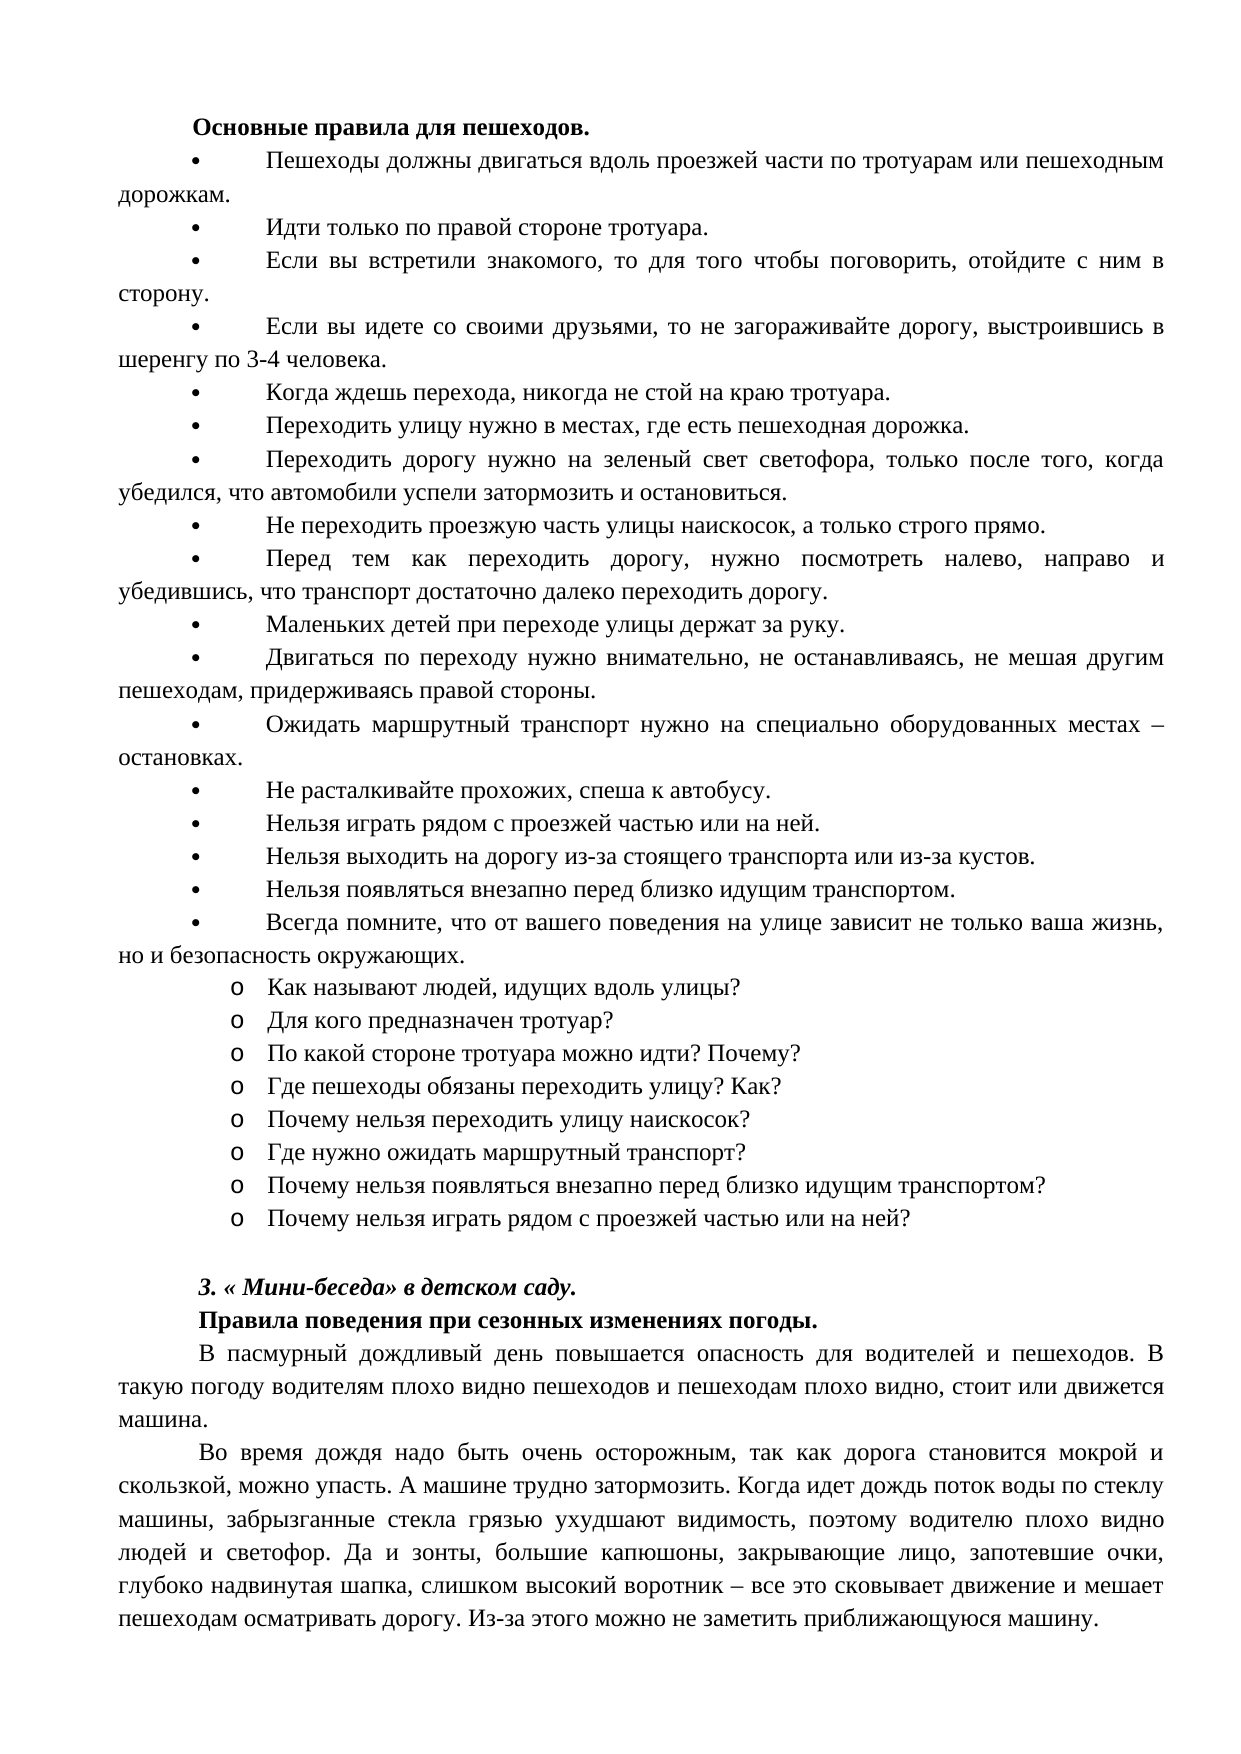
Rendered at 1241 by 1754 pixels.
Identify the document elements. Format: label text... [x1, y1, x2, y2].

list Как называют людей, идущих вдоль улицы? [229, 969, 1165, 1002]
list Двигаться по переходу нужно внимательно, не останавливаясь, не мешая другим пешеходам, придерживаясь правой стороны. [118, 638, 1165, 704]
list Когда ждешь перехода, никогда не стой на краю тротуара. [118, 373, 1165, 406]
text Во время дождя надо быть очень осторожным, так как дорога становится мокрой и скользкой, можно упасть. А машине трудно затормозить. Когда идет дождь поток воды по стеклу машины, забрызганные стекла грязью ухудшают видимость, поэтому водителю плохо видно людей и светофор. Да и зонты, большие капюшоны, закрывающие лицо, запотевшие очки, глубоко надвинутая шапка, слишком высокий воротник – все это сковывает движение и мешает пешеходам осматривать дорогу. Из-за этого можно не заметить приближающуюся машину. [118, 1433, 1165, 1632]
list Перед тем как переходить дорогу, нужно посмотреть налево, направо и убедившись, что транспорт достаточно далеко переходить дорогу. [118, 539, 1165, 605]
list Если вы встретили знакомого, то для того чтобы поговорить, отойдите с ним в сторону. [118, 241, 1165, 307]
text Правила поведения при сезонных изменениях погоды. [118, 1301, 1165, 1334]
list Не переходить проезжую часть улицы наискосок, а только строго прямо. [118, 506, 1165, 539]
list Почему нельзя играть рядом с проезжей частью или на ней? [229, 1201, 1165, 1234]
list Почему нельзя переходить улицу наискосок? [229, 1102, 1165, 1135]
list Где нужно ожидать маршрутный транспорт? [229, 1135, 1165, 1168]
list Переходить улицу нужно в местах, где есть пешеходная дорожка. [118, 406, 1165, 439]
list Пешеходы должны двигаться вдоль проезжей части по тротуарам или пешеходным дорожкам. [118, 141, 1165, 207]
list Почему нельзя появляться внезапно перед близко идущим транспортом? [229, 1168, 1165, 1201]
text В пасмурный дождливый день повышается опасность для водителей и пешеходов. В такую погоду водителям плохо видно пешеходов и пешеходам плохо видно, стоит или движется машина. [118, 1334, 1165, 1433]
list Переходить дорогу нужно на зеленый свет светофора, только после того, когда убедился, что автомобили успели затормозить и остановиться. [118, 439, 1165, 506]
list Где пешеходы обязаны переходить улицу? Как? [229, 1069, 1165, 1102]
list По какой стороне тротуара можно идти? Почему? [229, 1036, 1165, 1069]
list Маленьких детей при переходе улицы держат за руку. [118, 605, 1165, 638]
list Если вы идете со своими друзьями, то не загораживайте дорогу, выстроившись в шеренгу по 3-4 человека. [118, 307, 1165, 373]
list Всегда помните, что от вашего поведения на улице зависит не только ваша жизнь, но и безопасность окружающих. [118, 903, 1165, 969]
list Для кого предназначен тротуар? [229, 1002, 1165, 1036]
list Не расталкивайте прохожих, спеша к автобусу. [118, 771, 1165, 804]
text Основные правила для пешеходов. [118, 108, 1165, 141]
list Ожидать маршрутный транспорт нужно на специально оборудованных местах – остановках. [118, 704, 1165, 771]
list Нельзя появляться внезапно перед близко идущим транспортом. [118, 870, 1165, 903]
list Нельзя выходить на дорогу из-за стоящего транспорта или из-за кустов. [118, 837, 1165, 870]
list Идти только по правой стороне тротуара. [118, 207, 1165, 241]
text 3. « Мини-беседа» в детском саду. [118, 1267, 1165, 1301]
list Нельзя играть рядом с проезжей частью или на ней. [118, 804, 1165, 837]
